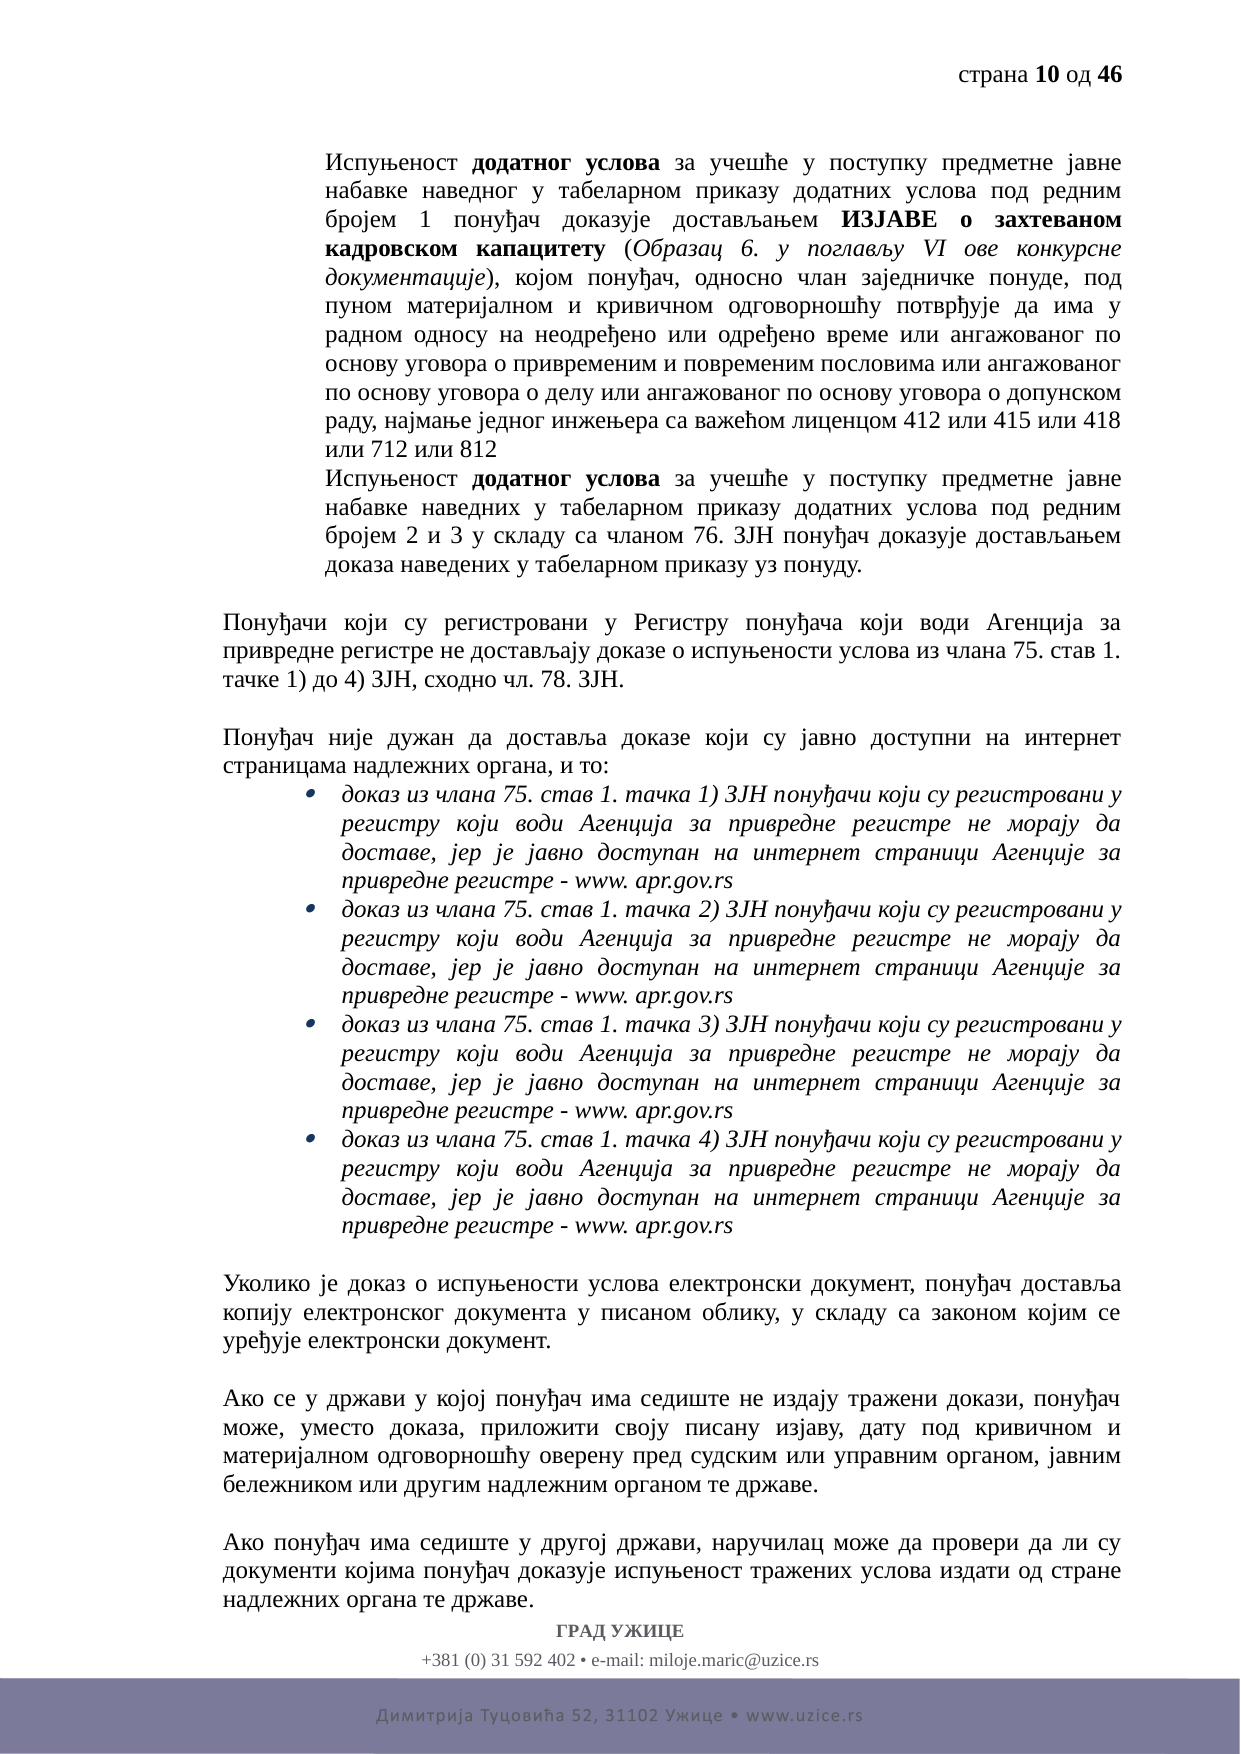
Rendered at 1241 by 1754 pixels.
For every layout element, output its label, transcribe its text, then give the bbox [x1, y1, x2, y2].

text Понуђачи који су регистровани у Регистру понуђача који води Агенција за привредне регистре не достављају доказе о испуњености услова из члана 75. став 1. тачке 1) до 4) ЗЈН, сходно чл. 78. ЗЈН. [223, 607, 1122, 693]
picture [0, 1677, 1240, 1754]
text Ако се у држави у којој понуђач има седиште не издају тражени докази, понуђач може, уместо доказа, приложити своју писану изјаву, дату под кривичном и материјалном одговорношћу оверену пред судским или управним органом, јавним бележником или другим надлежним органом те државе. [223, 1383, 1122, 1498]
list доказ из члана 75. став 1. тачка 2) ЗЈН понуђачи који су регистровани у регистру који води Агенција за привредне регистре не морају да доставе, јер је јавно доступан на интернет страници Агенције за привредне регистре - www. apr.gov.rs [304, 894, 1122, 1009]
list доказ из члана 75. став 1. тачка 3) ЗЈН понуђачи који су регистровани у регистру који води Агенција за привредне регистре не морају да доставе, јер је јавно доступан на интернет страници Агенције за привредне регистре - www. apr.gov.rs [304, 1009, 1122, 1124]
text Уколико је доказ о испуњености услова електронски документ, понуђач доставља копију електронског документа у писаном облику, у складу са законом којим се уређује електронски документ. [223, 1268, 1122, 1354]
text Ако понуђач има седиште у другој држави, наручилац може да провери да ли су документи којима понуђач доказује испуњеност тражених услова издати од стране надлежних органа те државе. [223, 1527, 1122, 1613]
text Понуђач није дужан да доставља доказе који су јавно доступни на интернет страницама надлежних органа, и то: [223, 722, 1122, 779]
list доказ из члана 75. став 1. тачка 1) ЗЈН понуђачи који су регистровани у регистру који води Агенција за привредне регистре не морају да доставе, јер је јавно доступан на интернет страници Агенције за привредне регистре - www. apr.gov.rs [304, 779, 1122, 894]
text Испуњеност додатног услова за учешће у поступку предметне јавне набавке наведног у табеларном приказу додатних услова под редним бројем 1 понуђач доказује достављањем ИЗЈАВЕ о захтеваном кадровском капацитету (Образац 6. у поглављу VI ове конкурсне документације), којом понуђач, односно члан заједничке понуде, под пуном материјалном и кривичном одговорношћу потврђује да има у радном односу на неодређено или одређено време или ангажованог по основу уговора о привременим и повременим пословима или ангажованог по основу уговора о делу или ангажованог по основу уговора о допунском раду, најмање једног инжењера са важећом лиценцом 412 или 415 или 418 или 712 или 812 [325, 147, 1122, 463]
list доказ из члана 75. став 1. тачка 4) ЗЈН понуђачи који су регистровани у регистру који води Агенција за привредне регистре не морају да доставе, јер је јавно доступан на интернет страници Агенције за привредне регистре - www. apr.gov.rs [304, 1124, 1122, 1239]
list Испуњеност додатног услова за учешће у поступку предметне јавне набавке наведних у табеларном приказу додатних услова под редним бројем 2 и 3 у складу са чланом 76. ЗЈН понуђач доказује достављањем доказа наведених у табеларном приказу уз понуду. [325, 463, 1122, 578]
